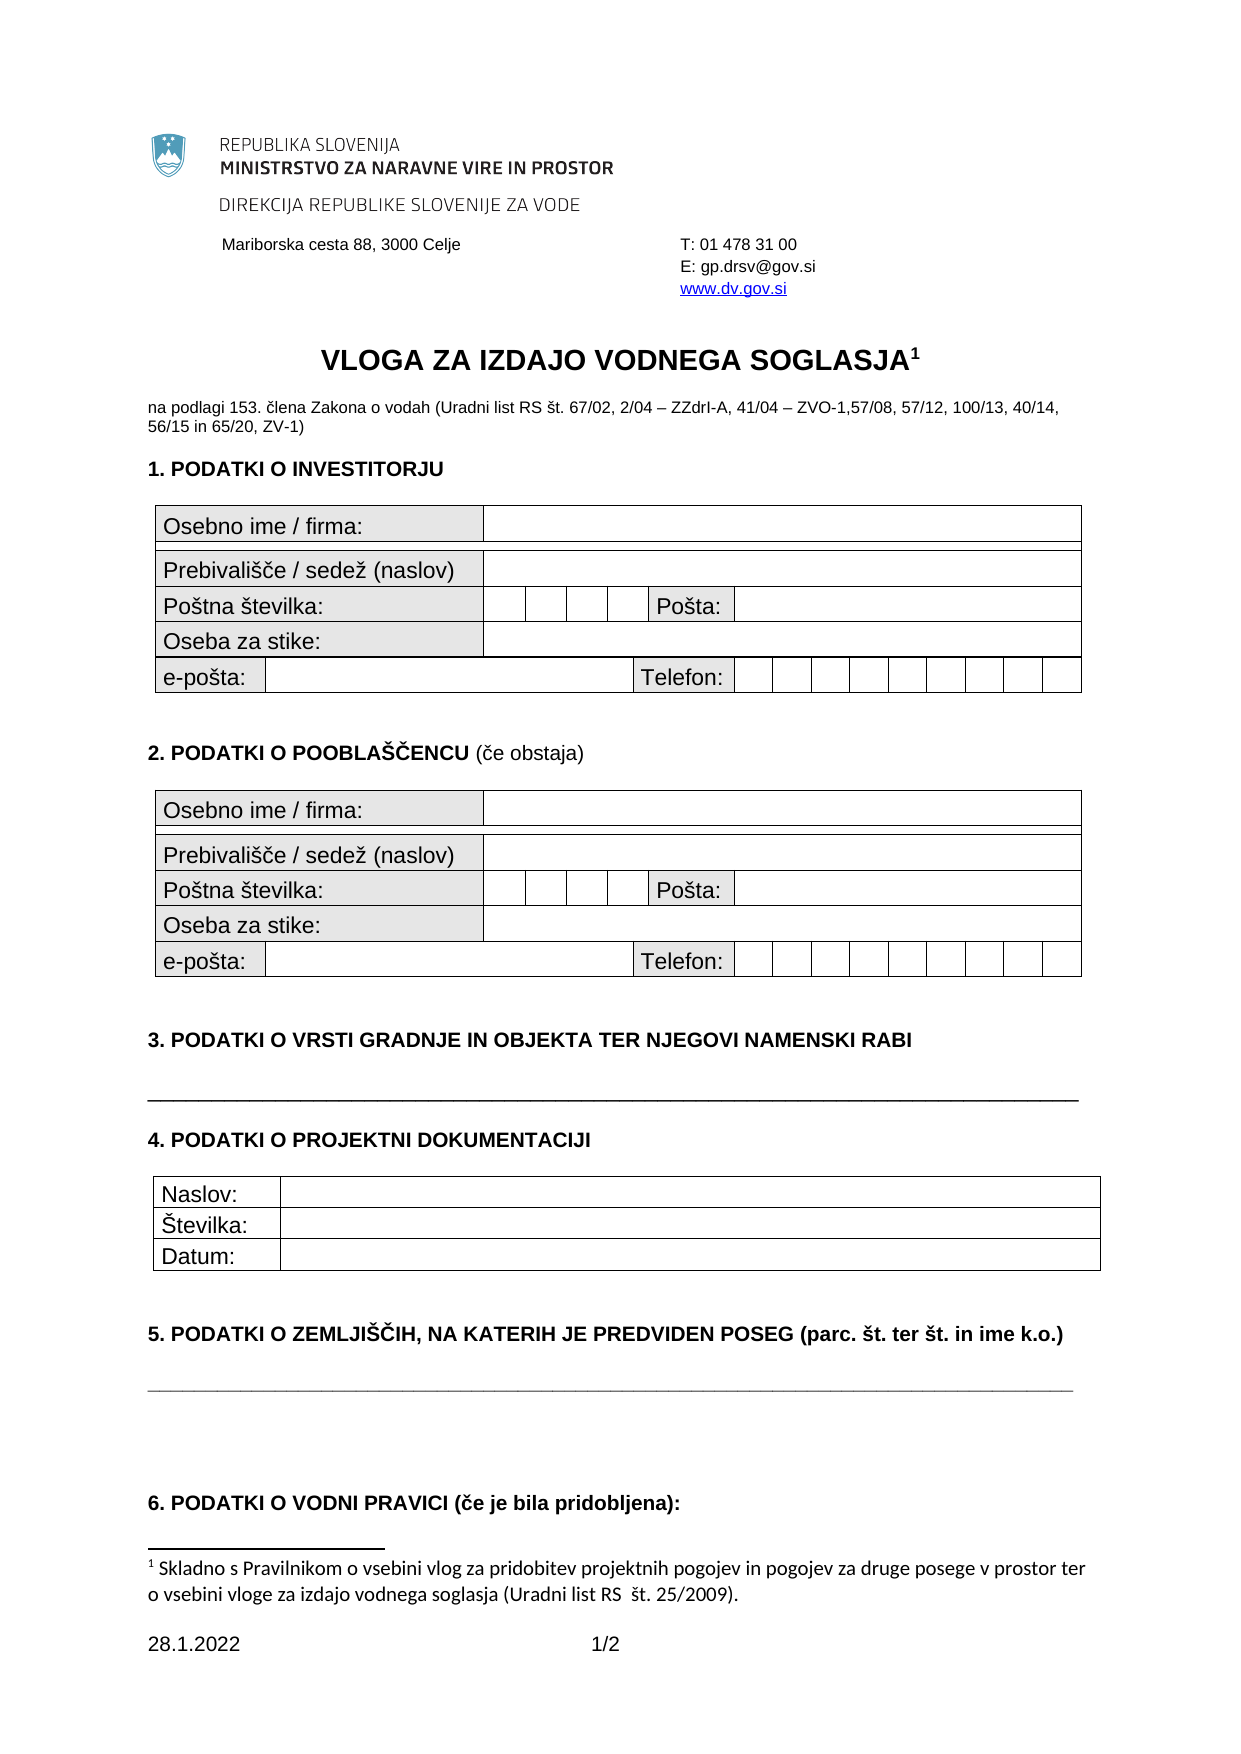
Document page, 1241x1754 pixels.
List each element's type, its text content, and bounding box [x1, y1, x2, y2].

table_cell e-pošta: [156, 658, 265, 692]
table_cell [484, 587, 525, 621]
table_cell [735, 942, 772, 976]
table_header Naslov: [154, 1177, 280, 1207]
table_cell [526, 871, 566, 905]
table_cell [484, 622, 1081, 656]
table_cell [773, 942, 811, 976]
text 1. PODATKI O INVESTITORJU [148, 457, 1092, 481]
table_cell [608, 587, 648, 621]
table_cell Številka: [154, 1208, 280, 1238]
table_cell Prebivališče / sedež (naslov) [156, 835, 483, 870]
table_header Osebno ime / firma: [156, 506, 483, 541]
table_header [484, 506, 1081, 541]
table_header Osebno ime / firma: [156, 791, 483, 825]
table_cell [281, 1239, 1100, 1269]
text VLOGA ZA IZDAJO VODNEGA SOGLASJA [148, 343, 1092, 377]
table_cell [773, 658, 811, 692]
table_cell [850, 942, 888, 976]
table_cell [966, 942, 1003, 976]
table_cell Prebivališče / sedež (naslov) [156, 551, 483, 586]
table_cell Telefon: [634, 658, 734, 692]
table_cell e-pošta: [156, 942, 265, 976]
table_cell [608, 871, 648, 905]
table_cell Pošta: [649, 587, 734, 621]
table_cell Poštna številka: [156, 871, 483, 905]
text 6. PODATKI O VODNI PRAVICI (če je bila pridobljena): [148, 1491, 1092, 1514]
table_header [281, 1177, 1100, 1207]
table_cell [1004, 658, 1042, 692]
table_cell [281, 1208, 1100, 1238]
table_cell [735, 587, 1081, 621]
table_cell [567, 587, 607, 621]
table_cell [927, 658, 965, 692]
text na podlagi 153. člena Zakona o vodah (Uradni list RS št. 67/02, 2/04 – ZZdrI-A, 41/04 – ZVO-1,57/08, 57/12, 100/13, 40/14, 56/15 in 65/20, ZV-1) [148, 398, 1092, 436]
table_cell [526, 587, 566, 621]
table_cell [812, 942, 849, 976]
picture [147, 130, 617, 219]
text ________________________________________________________________________________ [148, 1370, 1092, 1394]
table_cell [812, 658, 849, 692]
text _________________________________________________________________________ [148, 1076, 1092, 1103]
table_cell [484, 835, 1081, 870]
table_cell Oseba za stike: [156, 906, 483, 941]
table_cell [1004, 942, 1042, 976]
table_cell [966, 658, 1003, 692]
table_cell Telefon: [634, 942, 734, 976]
table_cell Datum: [154, 1239, 280, 1269]
text 4. PODATKI O PROJEKTNI DOKUMENTACIJI [148, 1127, 1092, 1151]
table_cell [266, 658, 633, 692]
table_cell [889, 942, 926, 976]
table_cell Poštna številka: [156, 587, 483, 621]
table_cell [735, 658, 772, 692]
table_header [484, 791, 1081, 825]
table_cell [156, 542, 1081, 550]
table_cell [1043, 658, 1081, 692]
table_cell [266, 942, 633, 976]
table_cell Pošta: [649, 871, 734, 905]
table_cell [156, 826, 1081, 834]
table_cell [484, 871, 525, 905]
table_cell [484, 906, 1081, 941]
table_cell [1043, 942, 1081, 976]
table_cell [567, 871, 607, 905]
table_cell Oseba za stike: [156, 622, 483, 656]
table_cell [850, 658, 888, 692]
text 2. PODATKI O POOBLAŠČENCU (če obstaja) [148, 741, 1092, 765]
text 5. PODATKI O ZEMLJIŠČIH, NA KATERIH JE PREDVIDEN POSEG (parc. št. ter št. in ime k.o.) [148, 1322, 1092, 1346]
table_cell [484, 551, 1081, 586]
table_cell [889, 658, 926, 692]
table_cell [927, 942, 965, 976]
text 3. PODATKI O VRSTI GRADNJE IN OBJEKTA TER NJEGOVI NAMENSKI RABI [148, 1028, 1092, 1052]
table_cell [735, 871, 1081, 905]
